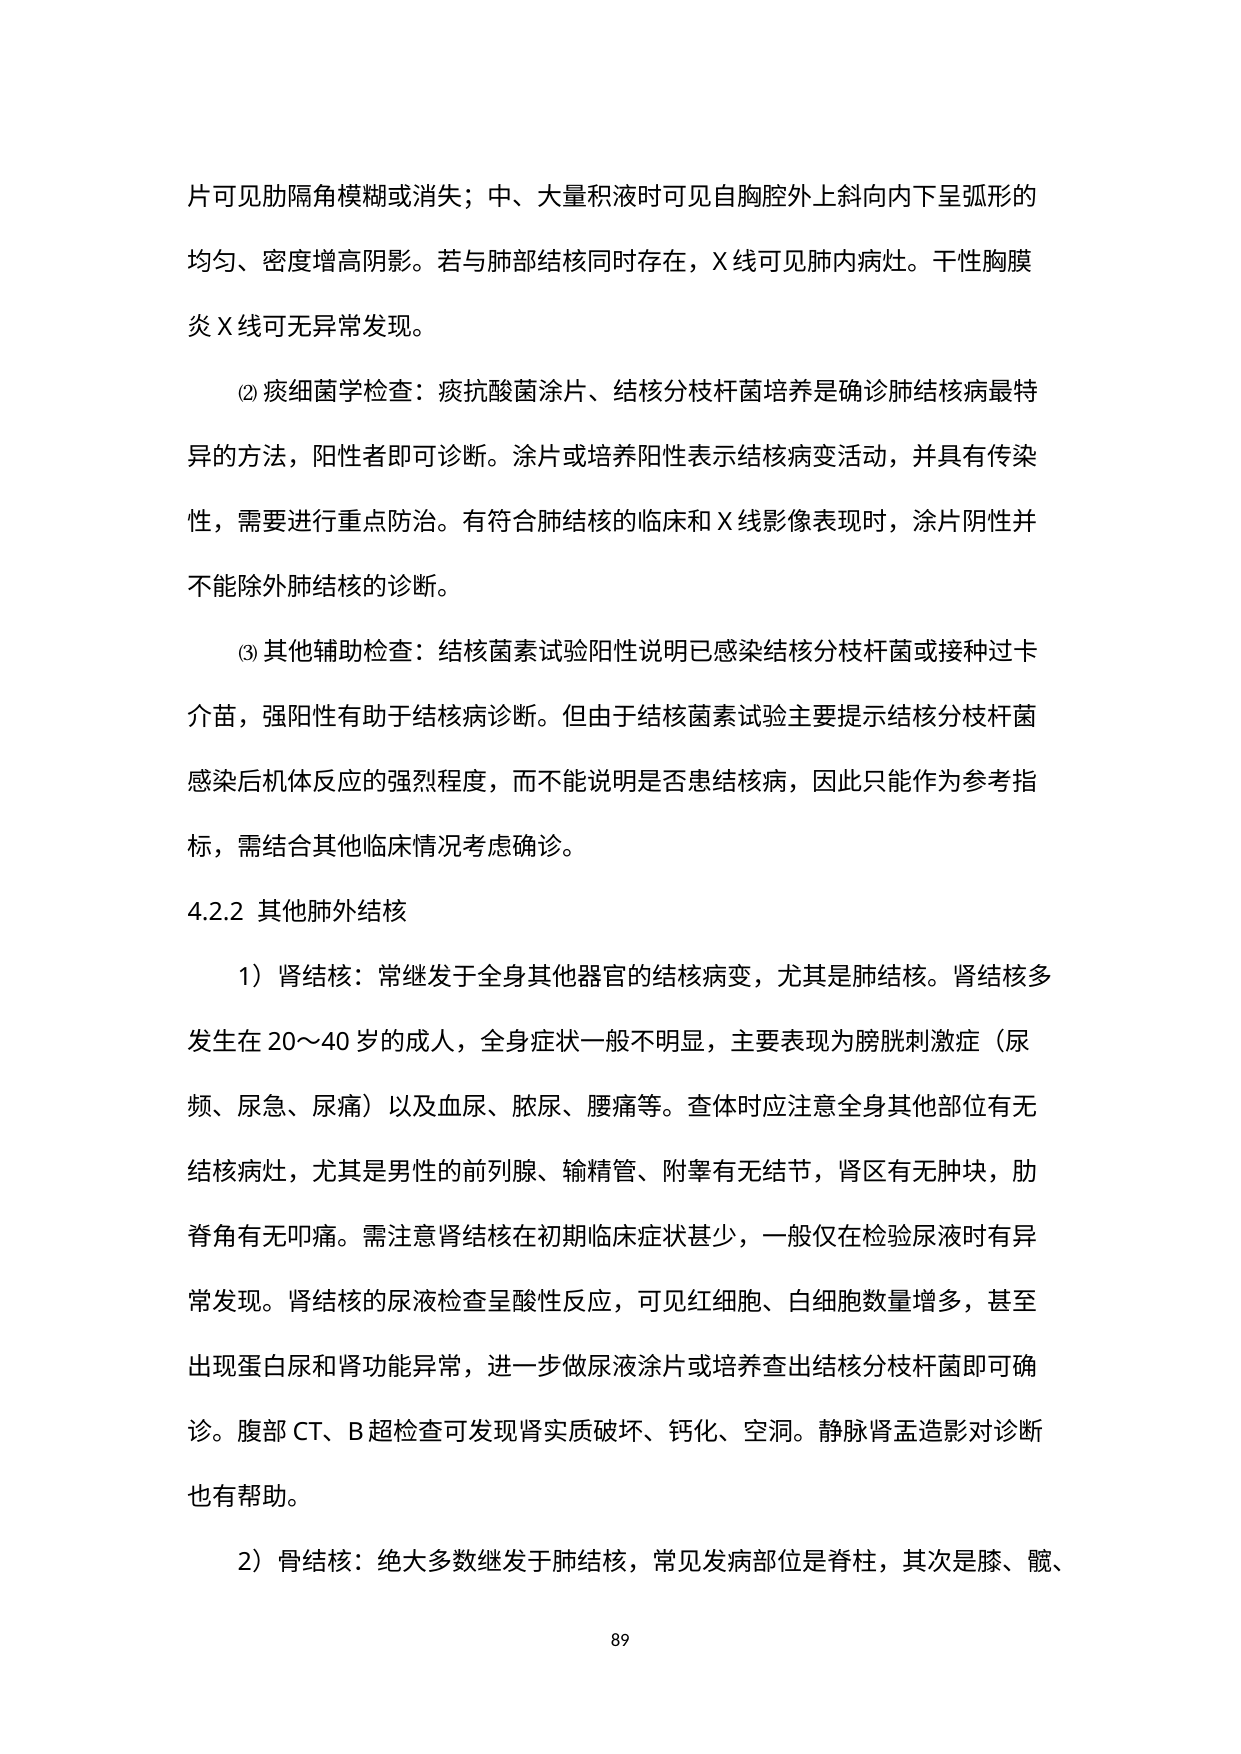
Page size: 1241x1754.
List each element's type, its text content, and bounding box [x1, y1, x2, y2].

text ⑶其他辅助检查：结核菌素试验阳性说明已感染结核分枝杆菌或接种过卡介苗，强阳性有助于结核病诊断。但由于结核菌素试验主要提示结核分枝杆菌感染后机体反应的强烈程度，而不能说明是否患结核病，因此只能作为参考指标，需结合其他临床情况考虑确诊。 [187, 617, 1053, 877]
text 1）肾结核：常继发于全身其他器官的结核病变，尤其是肺结核。肾结核多发生在20～40岁的成人，全身症状一般不明显，主要表现为膀胱刺激症（尿频、尿急、尿痛）以及血尿、脓尿、腰痛等。查体时应注意全身其他部位有无结核病灶，尤其是男性的前列腺、输精管、附睾有无结节，肾区有无肿块，肋脊角有无叩痛。需注意肾结核在初期临床症状甚少，一般仅在检验尿液时有异常发现。肾结核的尿液检查呈酸性反应，可见红细胞、白细胞数量增多，甚至出现蛋白尿和肾功能异常，进一步做尿液涂片或培养查出结核分枝杆菌即可确诊。腹部CT、B超检查可发现肾实质破坏、钙化、空洞。静脉肾盂造影对诊断也有帮助。 [187, 942, 1053, 1527]
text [187, 1527, 1053, 1592]
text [187, 162, 1053, 357]
text 4.2.2 其他肺外结核 [187, 877, 1053, 942]
text ⑵痰细菌学检查：痰抗酸菌涂片、结核分枝杆菌培养是确诊肺结核病最特异的方法，阳性者即可诊断。涂片或培养阳性表示结核病变活动，并具有传染性，需要进行重点防治。有符合肺结核的临床和X线影像表现时，涂片阴性并不能除外肺结核的诊断。 [187, 357, 1053, 617]
